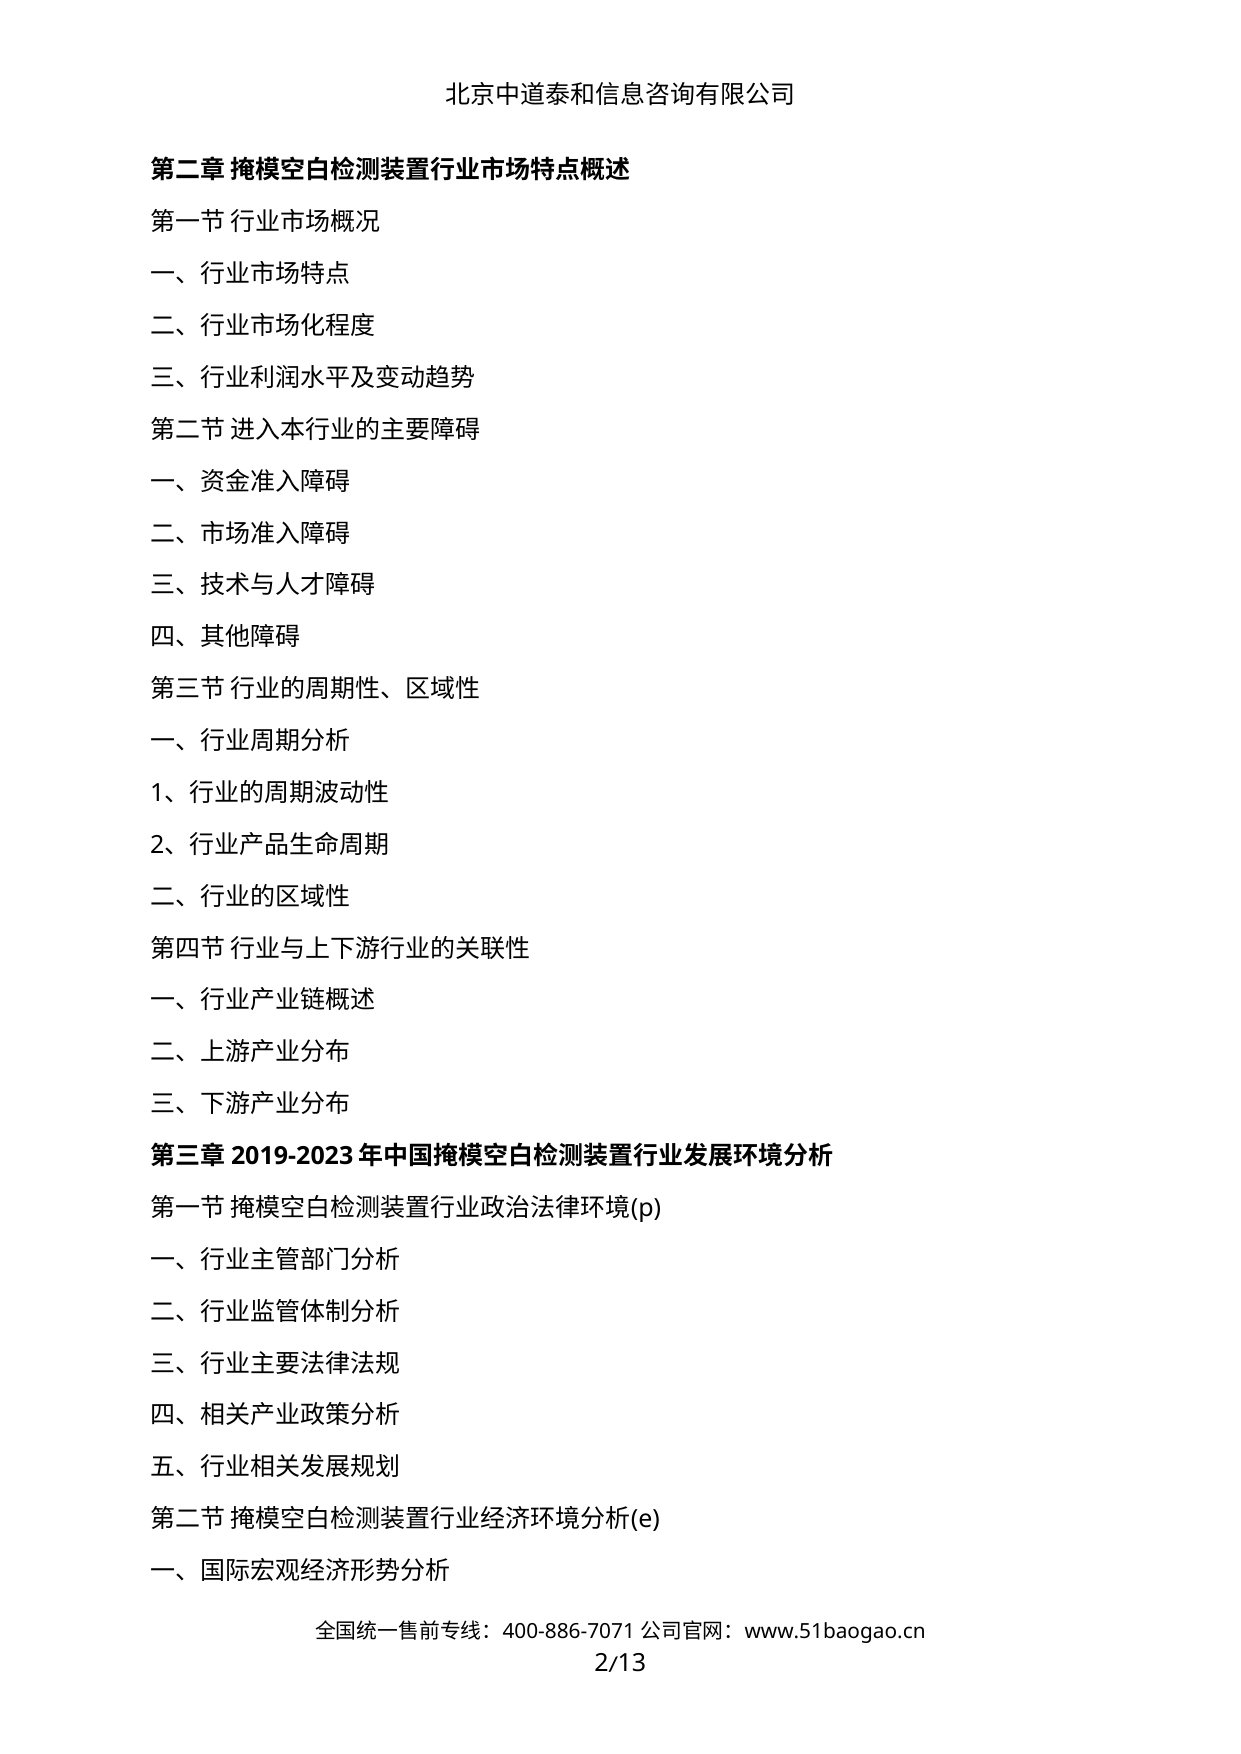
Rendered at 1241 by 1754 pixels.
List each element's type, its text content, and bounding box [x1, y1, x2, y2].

text 第二节 进入本行业的主要障碍 [150, 409, 1090, 446]
text 一、行业周期分析 [150, 721, 1090, 757]
text 第三章 2019-2023年中国掩模空白检测装置行业发展环境分析 [150, 1136, 1090, 1172]
text 第二章 掩模空白检测装置行业市场特点概述 [150, 150, 1090, 186]
text 第一节 掩模空白检测装置行业政治法律环境(p) [150, 1187, 1090, 1224]
text 一、资金准入障碍 [150, 461, 1090, 497]
text 二、行业市场化程度 [150, 306, 1090, 342]
text 2、行业产品生命周期 [150, 824, 1090, 861]
text 三、技术与人才障碍 [150, 565, 1090, 601]
text 四、其他障碍 [150, 617, 1090, 653]
text 二、行业的区域性 [150, 876, 1090, 912]
text 第四节 行业与上下游行业的关联性 [150, 928, 1090, 964]
text 1、行业的周期波动性 [150, 772, 1090, 809]
text 一、行业市场特点 [150, 254, 1090, 290]
text 第一节 行业市场概况 [150, 202, 1090, 238]
text 三、下游产业分布 [150, 1084, 1090, 1120]
text 第二节 掩模空白检测装置行业经济环境分析(e) [150, 1499, 1090, 1535]
text 四、相关产业政策分析 [150, 1395, 1090, 1431]
text 二、行业监管体制分析 [150, 1291, 1090, 1327]
text 第三节 行业的周期性、区域性 [150, 669, 1090, 705]
text 五、行业相关发展规划 [150, 1447, 1090, 1483]
text 二、上游产业分布 [150, 1032, 1090, 1068]
text 三、行业主要法律法规 [150, 1343, 1090, 1379]
text 一、行业主管部门分析 [150, 1239, 1090, 1276]
text 三、行业利润水平及变动趋势 [150, 357, 1090, 394]
text 一、国际宏观经济形势分析 [150, 1551, 1090, 1587]
text 二、市场准入障碍 [150, 513, 1090, 549]
text 一、行业产业链概述 [150, 980, 1090, 1016]
